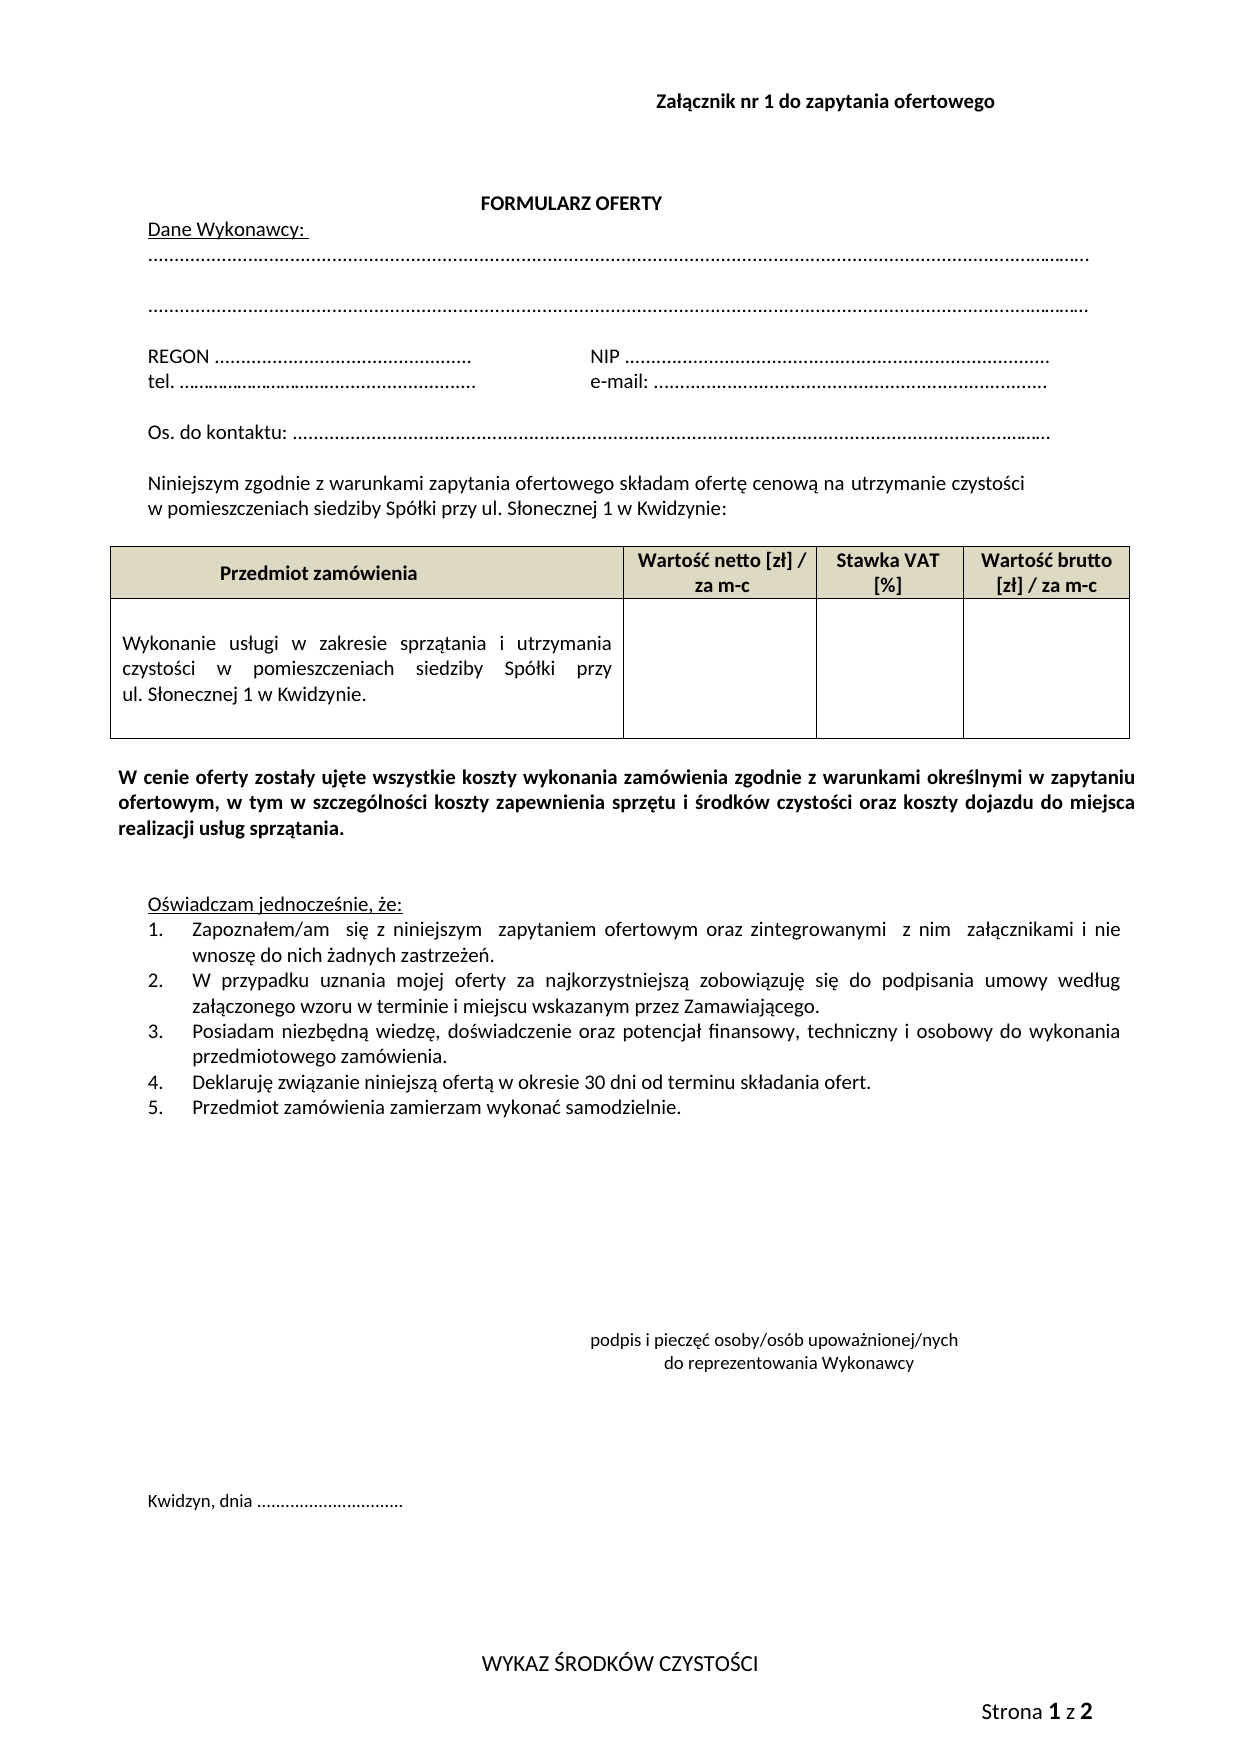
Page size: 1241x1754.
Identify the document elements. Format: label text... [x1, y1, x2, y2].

list Posiadam niezbędną wiedzę, doświadczenie oraz potencjał finansowy, techniczny i osobowy do wykonania przedmiotowego zamówienia. [148, 1018, 1122, 1069]
list Deklaruję związanie niniejszą ofertą w okresie 30 dni od terminu składania ofert. [148, 1069, 1122, 1094]
text Kwidzyn, dnia ............................... [148, 1489, 1025, 1512]
text REGON ................................................. NIP ................................................................................. [148, 343, 1093, 368]
list W przypadku uznania mojej oferty za najkorzystniejszą zobowiązuję się do podpisania umowy według załączonego wzoru w terminie i miejscu wskazanym przez Zamawiającego. [148, 967, 1122, 1018]
table_header Przedmiot zamówienia [111, 547, 623, 598]
text Niniejszym zgodnie z warunkami zapytania ofertowego składam ofertę cenową na utrzymanie czystości w pomieszczeniach siedziby Spółki przy ul. Słonecznej 1 w Kwidzynie: [148, 470, 1025, 521]
list Zapoznałem/am się z niniejszym zapytaniem ofertowym oraz zintegrowanymi z nim załącznikami i nie wnoszę do nich żadnych zastrzeżeń. [148, 917, 1122, 967]
text Załącznik nr 1 do zapytania ofertowego [148, 89, 995, 114]
table_header Wartość brutto [zł] / za m-c [964, 547, 1129, 598]
table_header Stawka VAT [%] [817, 547, 963, 598]
text Os. do kontaktu: ........................................................................................................................................……… [148, 419, 1093, 444]
table_cell [817, 599, 963, 738]
text tel. …………………………............................. e-mail: ........................................................................... [148, 368, 1093, 394]
list Przedmiot zamówienia zamierzam wykonać samodzielnie. [148, 1094, 1122, 1120]
text ........................................................................................................................................................................………... [148, 241, 1093, 267]
text WYKAZ ŚRODKÓW CZYSTOŚCI [148, 1649, 1093, 1677]
table_cell Wykonanie usługi w zakresie sprzątania i utrzymania czystości w pomieszczeniach siedziby Spółki przy ul. Słonecznej 1 w Kwidzynie. [111, 599, 623, 738]
text Dane Wykonawcy: [148, 216, 1093, 241]
text FORMULARZ OFERTY [148, 190, 995, 216]
text podpis i pieczęć osoby/osób upoważnionej/nych [148, 1329, 1025, 1352]
text ........................................................................................................................................................................………… [148, 292, 1093, 317]
table_cell [624, 599, 816, 738]
text W cenie oferty zostały ujęte wszystkie koszty wykonania zamówienia zgodnie z warunkami określnymi w zapytaniu ofertowym, w tym w szczególności koszty zapewnienia sprzętu i środków czystości oraz koszty dojazdu do miejsca realizacji usług sprzątania. [118, 764, 1137, 840]
table_header Wartość netto [zł] / za m-c [624, 547, 816, 598]
text Oświadczam jednocześnie, że: [148, 891, 1122, 917]
text do reprezentowania Wykonawcy [148, 1352, 1025, 1374]
table_cell [964, 599, 1129, 738]
